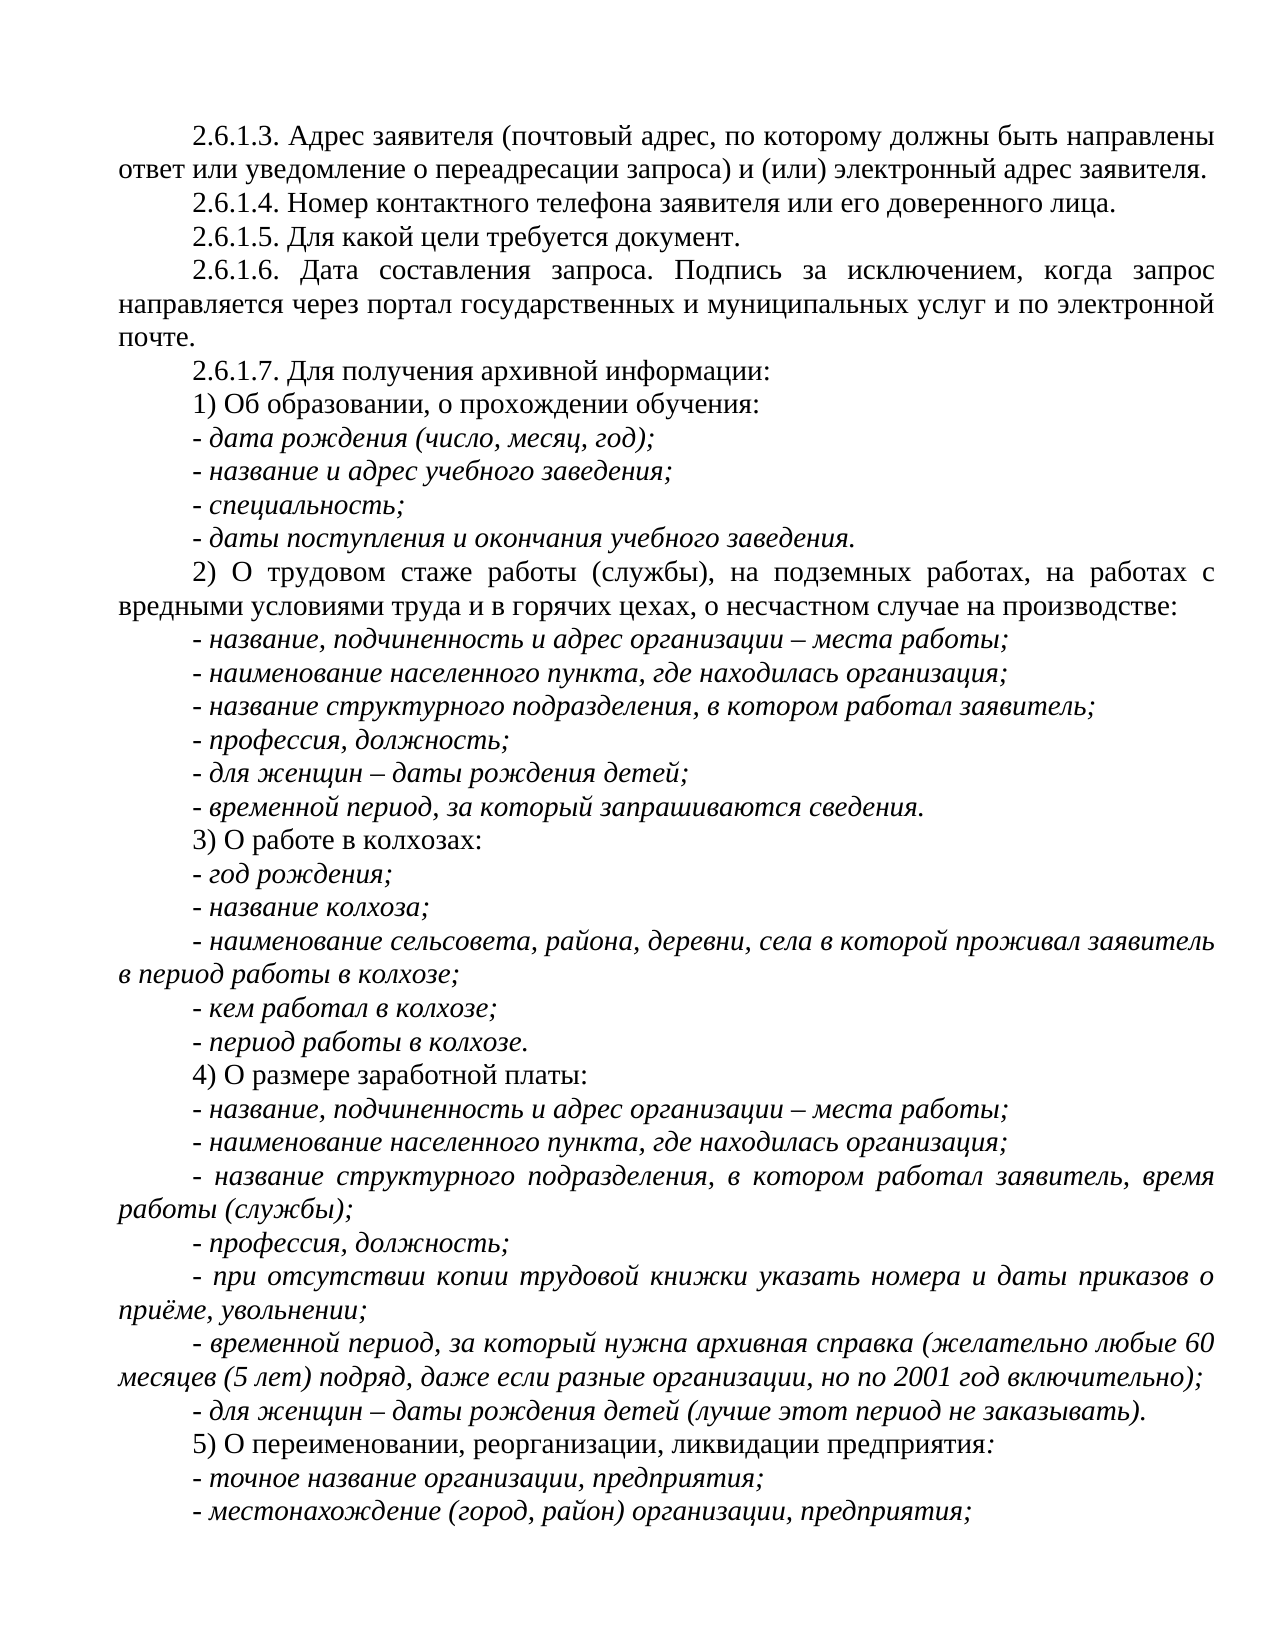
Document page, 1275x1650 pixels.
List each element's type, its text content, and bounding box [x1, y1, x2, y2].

text - для женщин – даты рождения детей (лучше этот период не заказывать). [118, 1393, 1216, 1426]
text - кем работал в колхозе; [118, 990, 1216, 1024]
text 2) О трудовом стаже работы (службы), на подземных работах, на работах с вредными условиями труда и в горячих цехах, о несчастном случае на производстве: [118, 554, 1216, 621]
text - название колхоза; [118, 889, 1216, 923]
text - даты поступления и окончания учебного заведения. [118, 521, 1216, 554]
text 2.6.1.3. Адрес заявителя (почтовый адрес, по которому должны быть направлены ответ или уведомление о переадресации запроса) и (или) электронный адрес заявителя. [118, 118, 1216, 185]
text - период работы в колхозе. [118, 1024, 1216, 1057]
text 2.6.1.6. Дата составления запроса. Подпись за исключением, когда запрос направляется через портал государственных и муниципальных услуг и по электронной почте. [118, 252, 1216, 353]
text 1) Об образовании, о прохождении обучения: [118, 386, 1216, 420]
text - название, подчиненность и адрес организации – места работы; [118, 621, 1216, 655]
text - временной период, за который нужна архивная справка (желательно любые 60 месяцев (5 лет) подряд, даже если разные организации, но по 2001 год включительно); [118, 1326, 1216, 1393]
text - наименование населенного пункта, где находилась организация; [118, 1124, 1216, 1158]
text - профессия, должность; [118, 1225, 1216, 1258]
text - профессия, должность; [118, 722, 1216, 755]
text - наименование сельсовета, района, деревни, села в которой проживал заявитель в период работы в колхозе; [118, 923, 1216, 990]
text 2.6.1.5. Для какой цели требуется документ. [118, 219, 1216, 252]
text - при отсутствии копии трудовой книжки указать номера и даты приказов о приёме, увольнении; [118, 1258, 1216, 1326]
text 3) О работе в колхозах: [118, 822, 1216, 856]
text 5) О переименовании, реорганизации, ликвидации предприятия: [118, 1426, 1216, 1460]
text - точное название организации, предприятия; [118, 1460, 1216, 1493]
text - специальность; [118, 487, 1216, 521]
text - название структурного подразделения, в котором работал заявитель; [118, 688, 1216, 722]
text - наименование населенного пункта, где находилась организация; [118, 655, 1216, 688]
text - дата рождения (число, месяц, год); [118, 420, 1216, 453]
text - местонахождение (город, район) организации, предприятия; [118, 1493, 1216, 1527]
text - название, подчиненность и адрес организации – места работы; [118, 1091, 1216, 1124]
text - название структурного подразделения, в котором работал заявитель, время работы (службы); [118, 1158, 1216, 1225]
text - временной период, за который запрашиваются сведения. [118, 789, 1216, 822]
text - для женщин – даты рождения детей; [118, 755, 1216, 789]
text - год рождения; [118, 856, 1216, 889]
text - название и адрес учебного заведения; [118, 453, 1216, 487]
text 2.6.1.4. Номер контактного телефона заявителя или его доверенного лица. [118, 185, 1216, 219]
text 2.6.1.7. Для получения архивной информации: [118, 353, 1216, 386]
text 4) О размере заработной платы: [118, 1057, 1216, 1091]
